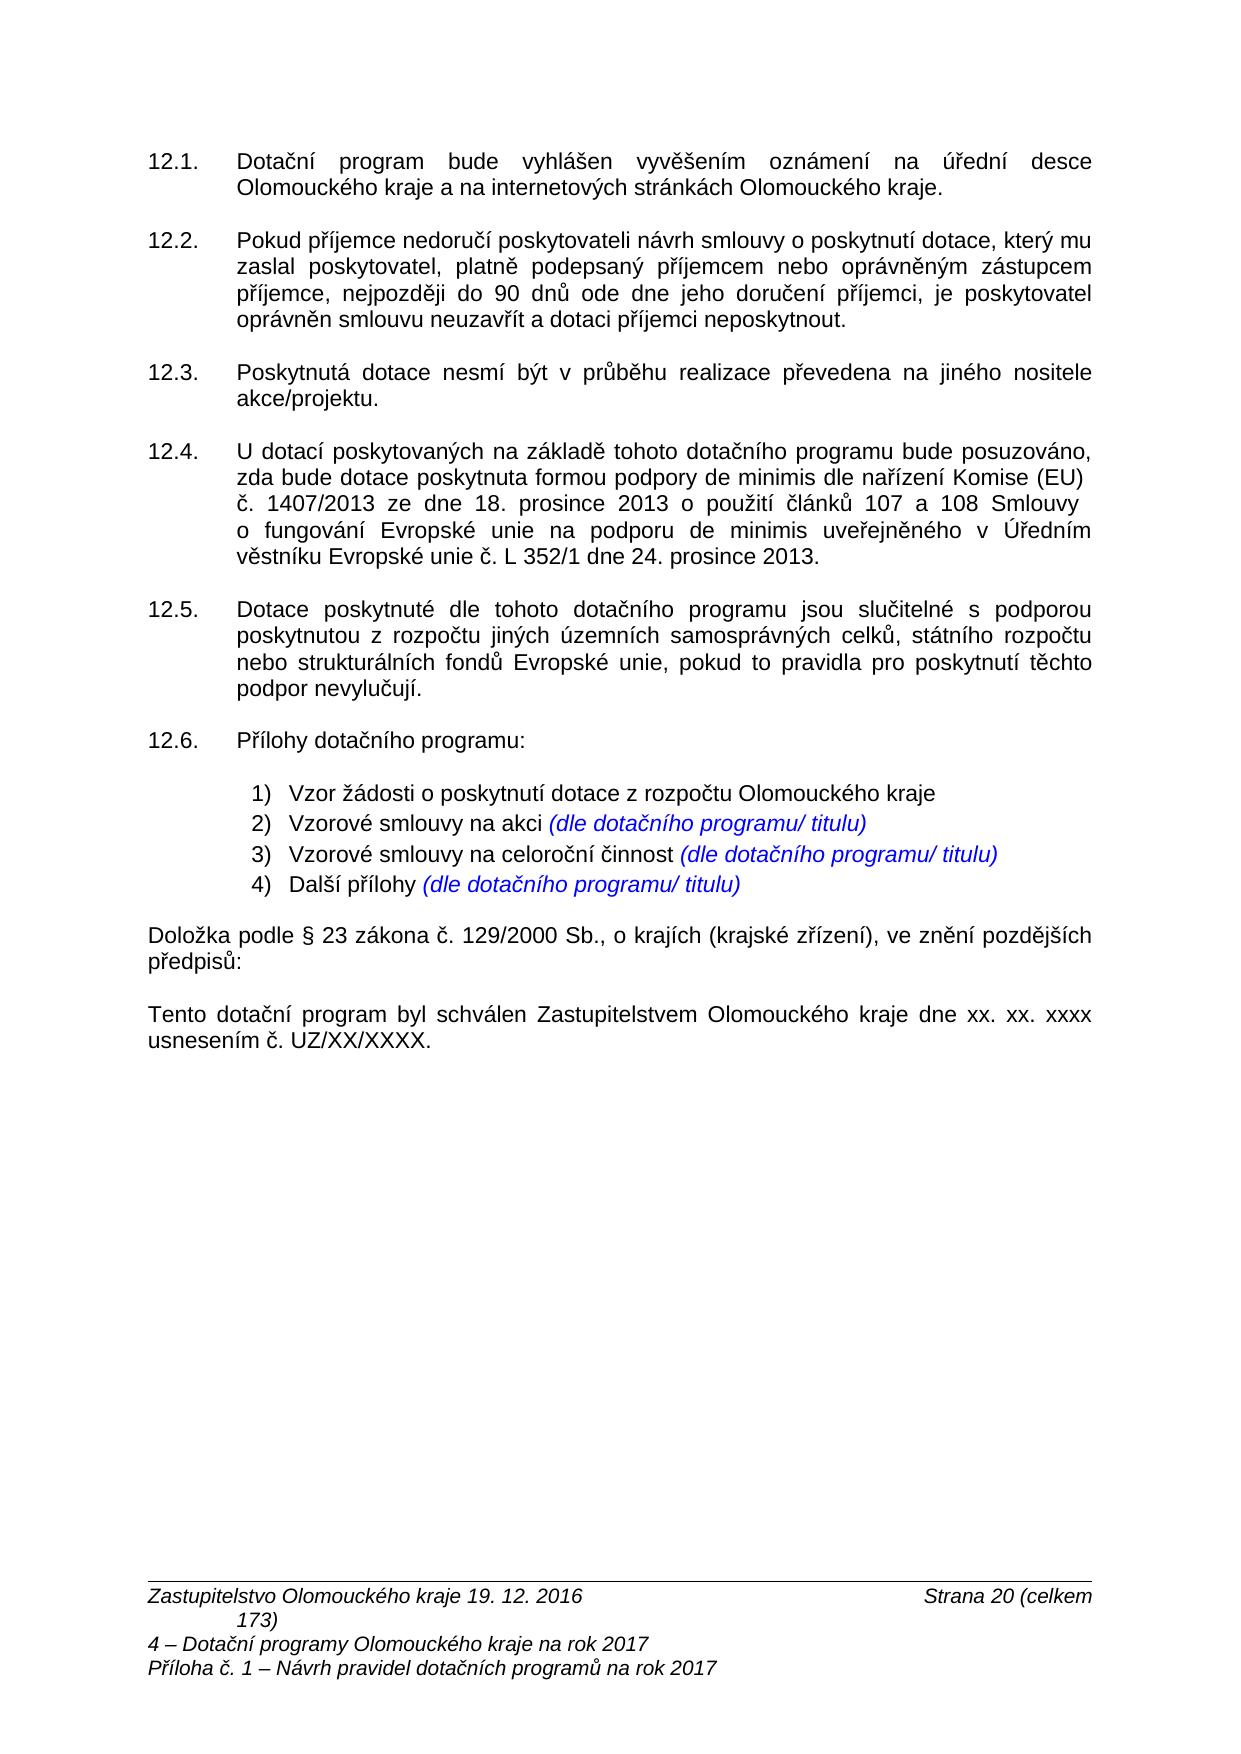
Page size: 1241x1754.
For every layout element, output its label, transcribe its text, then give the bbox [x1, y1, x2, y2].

list Pokud příjemce nedoručí poskytovateli návrh smlouvy o poskytnutí dotace, který mu zaslal poskytovatel, platně podepsaný příjemcem nebo oprávněným zástupcem příjemce, nejpozději do 90 dnů ode dne jeho doručení příjemci, je poskytovatel oprávněn smlouvu neuzavřít a dotaci příjemci neposkytnout. [148, 227, 1092, 332]
list Vzorové smlouvy na celoroční činnost (dle dotačního programu/ titulu) [251, 841, 1092, 867]
list Dotační program bude vyhlášen vyvěšením oznámení na úřední desce Olomouckého kraje a na internetových stránkách Olomouckého kraje. [148, 148, 1092, 200]
text Tento dotační program byl schválen Zastupitelstvem Olomouckého kraje dne xx. xx. xxxx usnesením č. UZ/XX/XXXX. [148, 1001, 1092, 1054]
list Poskytnutá dotace nesmí být v průběhu realizace převedena na jiného nositele akce/projektu. [148, 358, 1092, 411]
text Doložka podle § 23 zákona č. 129/2000 Sb., o krajích (krajské zřízení), ve znění pozdějších předpisů: [148, 922, 1092, 974]
list Vzorové smlouvy na akci (dle dotačního programu/ titulu) [251, 810, 1092, 837]
list Vzor žádosti o poskytnutí dotace z rozpočtu Olomouckého kraje [251, 780, 1092, 807]
list Další přílohy (dle dotačního programu/ titulu) [251, 871, 1092, 897]
list Dotace poskytnuté dle tohoto dotačního programu jsou slučitelné s podporou poskytnutou z rozpočtu jiných územních samosprávných celků, státního rozpočtu nebo strukturálních fondů Evropské unie, pokud to pravidla pro poskytnutí těchto podpor nevylučují. [148, 596, 1092, 701]
list U dotací poskytovaných na základě tohoto dotačního programu bude posuzováno, zda bude dotace poskytnuta formou podpory de minimis dle nařízení Komise (EU) č. 1407/2013 ze dne 18. prosince 2013 o použití článků 107 a 108 Smlouvy o fungování Evropské unie na podporu de minimis uveřejněného v Úředním věstníku Evropské unie č. L 352/1 dne 24. prosince 2013. [148, 438, 1092, 569]
list Přílohy dotačního programu: [148, 727, 1092, 754]
